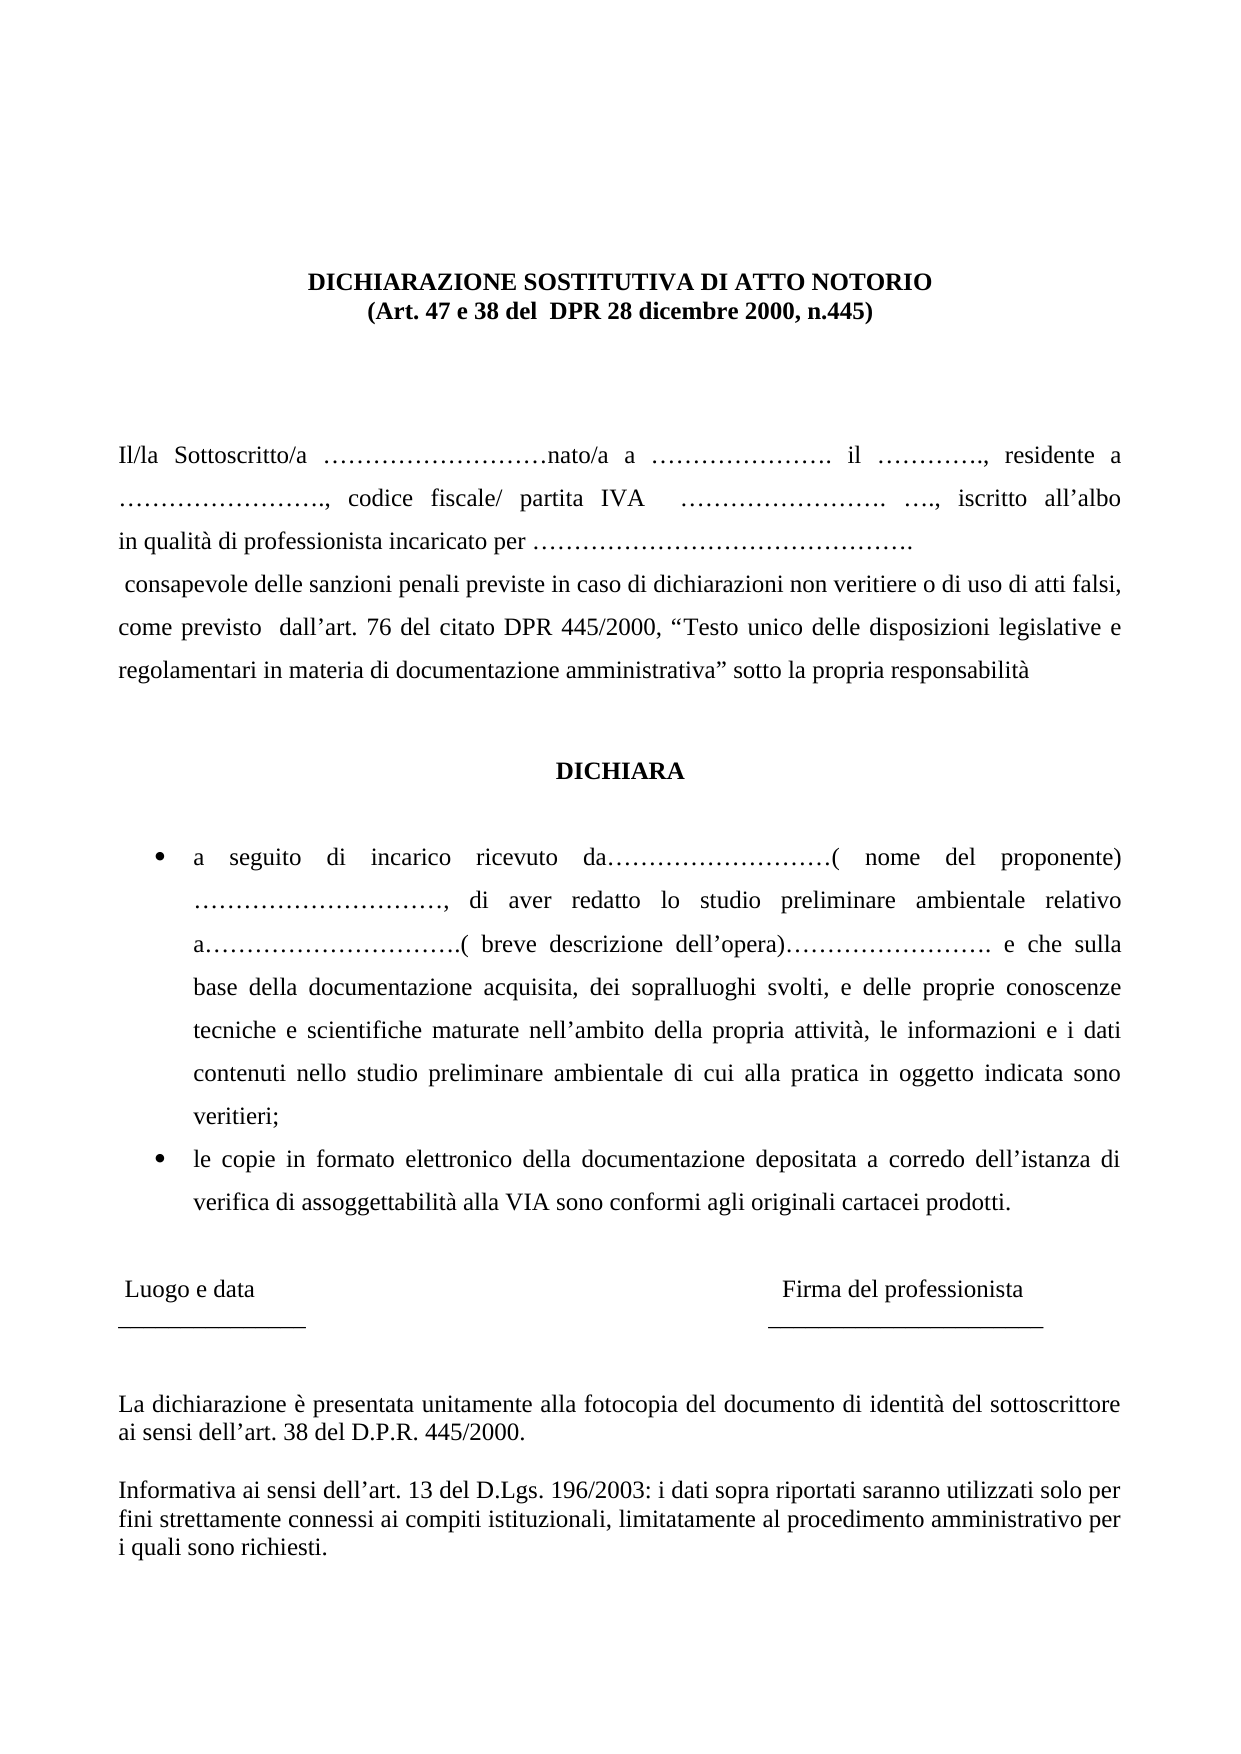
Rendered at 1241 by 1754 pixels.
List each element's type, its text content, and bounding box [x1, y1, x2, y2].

text DICHIARA [118, 756, 1122, 785]
text Informativa ai sensi dell’art. 13 del D.Lgs. 196/2003: i dati sopra riportati saranno utilizzati solo per fini strettamente connessi ai compiti istituzionali, limitatamente al procedimento amministrativo per i quali sono richiesti. [118, 1475, 1122, 1561]
list le copie in formato elettronico della documentazione depositata a corredo dell’istanza di verifica di assoggettabilità alla VIA sono conformi agli originali cartacei prodotti. [156, 1144, 1122, 1216]
list a seguito di incarico ricevuto da………………………( nome del proponente)…………………………, di aver redatto lo studio preliminare ambientale relativo a………………………….( breve descrizione dell’opera)……………………. e che sulla base della documentazione acquisita, dei sopralluoghi svolti, e delle proprie conoscenze tecniche e scientifiche maturate nell’ambito della propria attività, le informazioni e i dati contenuti nello studio preliminare ambientale di cui alla pratica in oggetto indicata sono veritieri; [156, 842, 1122, 1130]
text Il//a ………………………nato/a a …………………. il …………., residente a ……………………., codice fiscale/ partita IVA ……………………. …., iscritto all’albo in qualità di professionista incaricato per ………………………………………. [118, 440, 1122, 555]
text DICHIARAZIONE SOSTITUTIVA DI ATTO NOTORIO [118, 267, 1122, 296]
text La dichiarazione è presentata unitamente alla fotocopia del documento di identità del sottoscrittore ai sensi dell’art. 38 del D.P.R. 445/2000. [118, 1389, 1122, 1446]
text _______________ ______________________ [118, 1302, 1122, 1331]
text consapevole delle sanzioni penali previste in caso di dichiarazioni non veritiere o di uso di atti falsi, come previsto dall’art. 76 del citato DPR 445/2000, “Testo unico delle disposizioni legislative e regolamentari in materia di documentazione amministrativa” sotto la propria responsabilità [118, 569, 1122, 684]
text Luogo e data Firma del professionista [118, 1274, 1122, 1302]
text (Art. 47 e 38 del DPR , n.445) [118, 296, 1122, 325]
